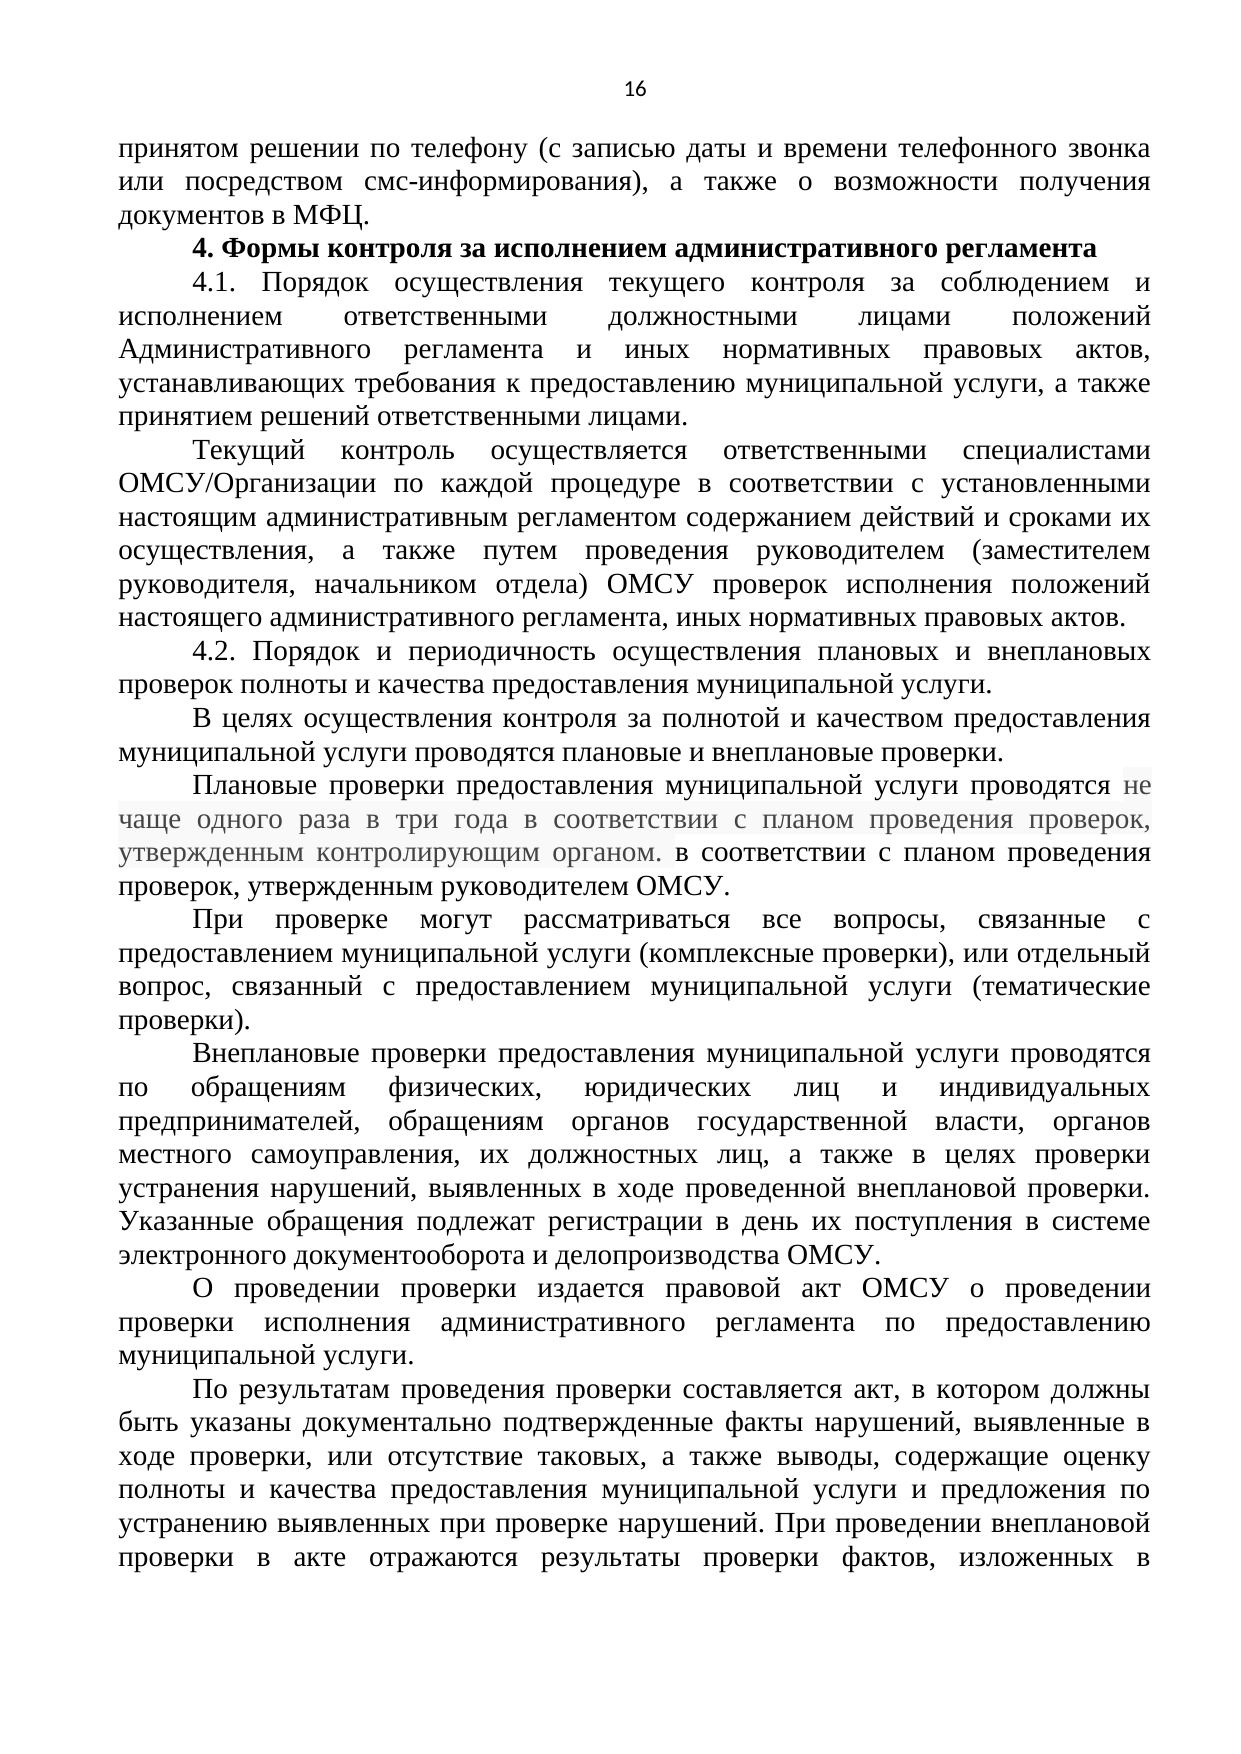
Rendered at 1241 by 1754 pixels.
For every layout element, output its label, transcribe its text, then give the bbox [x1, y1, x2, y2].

text В целях осуществления контроля за полнотой и качеством предоставления муниципальной услуги проводятся плановые и внеплановые проверки. [118, 700, 1152, 767]
text Текущий контроль осуществляется ответственными специалистами ОМСУ/Организации по каждой процедуре в соответствии с установленными настоящим административным регламентом содержанием действий и сроками их осуществления, а также путем проведения руководителем (заместителем руководителя, начальником отдела) ОМСУ проверок исполнения положений настоящего административного регламента, иных нормативных правовых актов. [118, 432, 1152, 633]
text 4.1. Порядок осуществления текущего контроля за соблюдением и исполнением ответственными должностными лицами положений Административного регламента и иных нормативных правовых актов, устанавливающих требования к предоставлению муниципальной услуги, а также принятием решений ответственными лицами. [118, 264, 1152, 432]
text При проверке могут рассматриваться все вопросы, связанные с предоставлением муниципальной услуги (комплексные проверки), или отдельный вопрос, связанный с предоставлением муниципальной услуги (тематические проверки). [118, 901, 1152, 1036]
text Внеплановые проверки предоставления муниципальной услуги проводятся по обращениям физических, юридических лиц и индивидуальных предпринимателей, обращениям органов государственной власти, органов местного самоуправления, их должностных лиц, а также в целях проверки устранения нарушений, выявленных в ходе проведенной внеплановой проверки. Указанные обращения подлежат регистрации в день их поступления в системе электронного документооборота и делопроизводства ОМСУ. [118, 1036, 1152, 1270]
text О проведении проверки издается правовой акт ОМСУ о проведении проверки исполнения административного регламента по предоставлению муниципальной услуги. [118, 1270, 1152, 1371]
text Плановые проверки предоставления муниципальной услуги проводятся не чаще одного раза в три года в соответствии с планом проведения проверок, утвержденным контролирующим органом. в соответствии с планом проведения проверок, утвержденным руководителем ОМСУ. [118, 834, 1152, 901]
text 4. Формы контроля за исполнением административного регламента [118, 231, 1152, 264]
text 4.2. Порядок и периодичность осуществления плановых и внеплановых проверок полноты и качества предоставления муниципальной услуги. [118, 633, 1152, 700]
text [118, 1371, 1152, 1572]
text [118, 130, 1152, 231]
text Плановые проверки предоставления муниципальной услуги проводятся не чаще одного раза в три года в соответствии с планом проведения проверок, утвержденным контролирующим органом. в соответствии с планом проведения проверок, утвержденным руководителем ОМСУ. [118, 767, 1123, 801]
